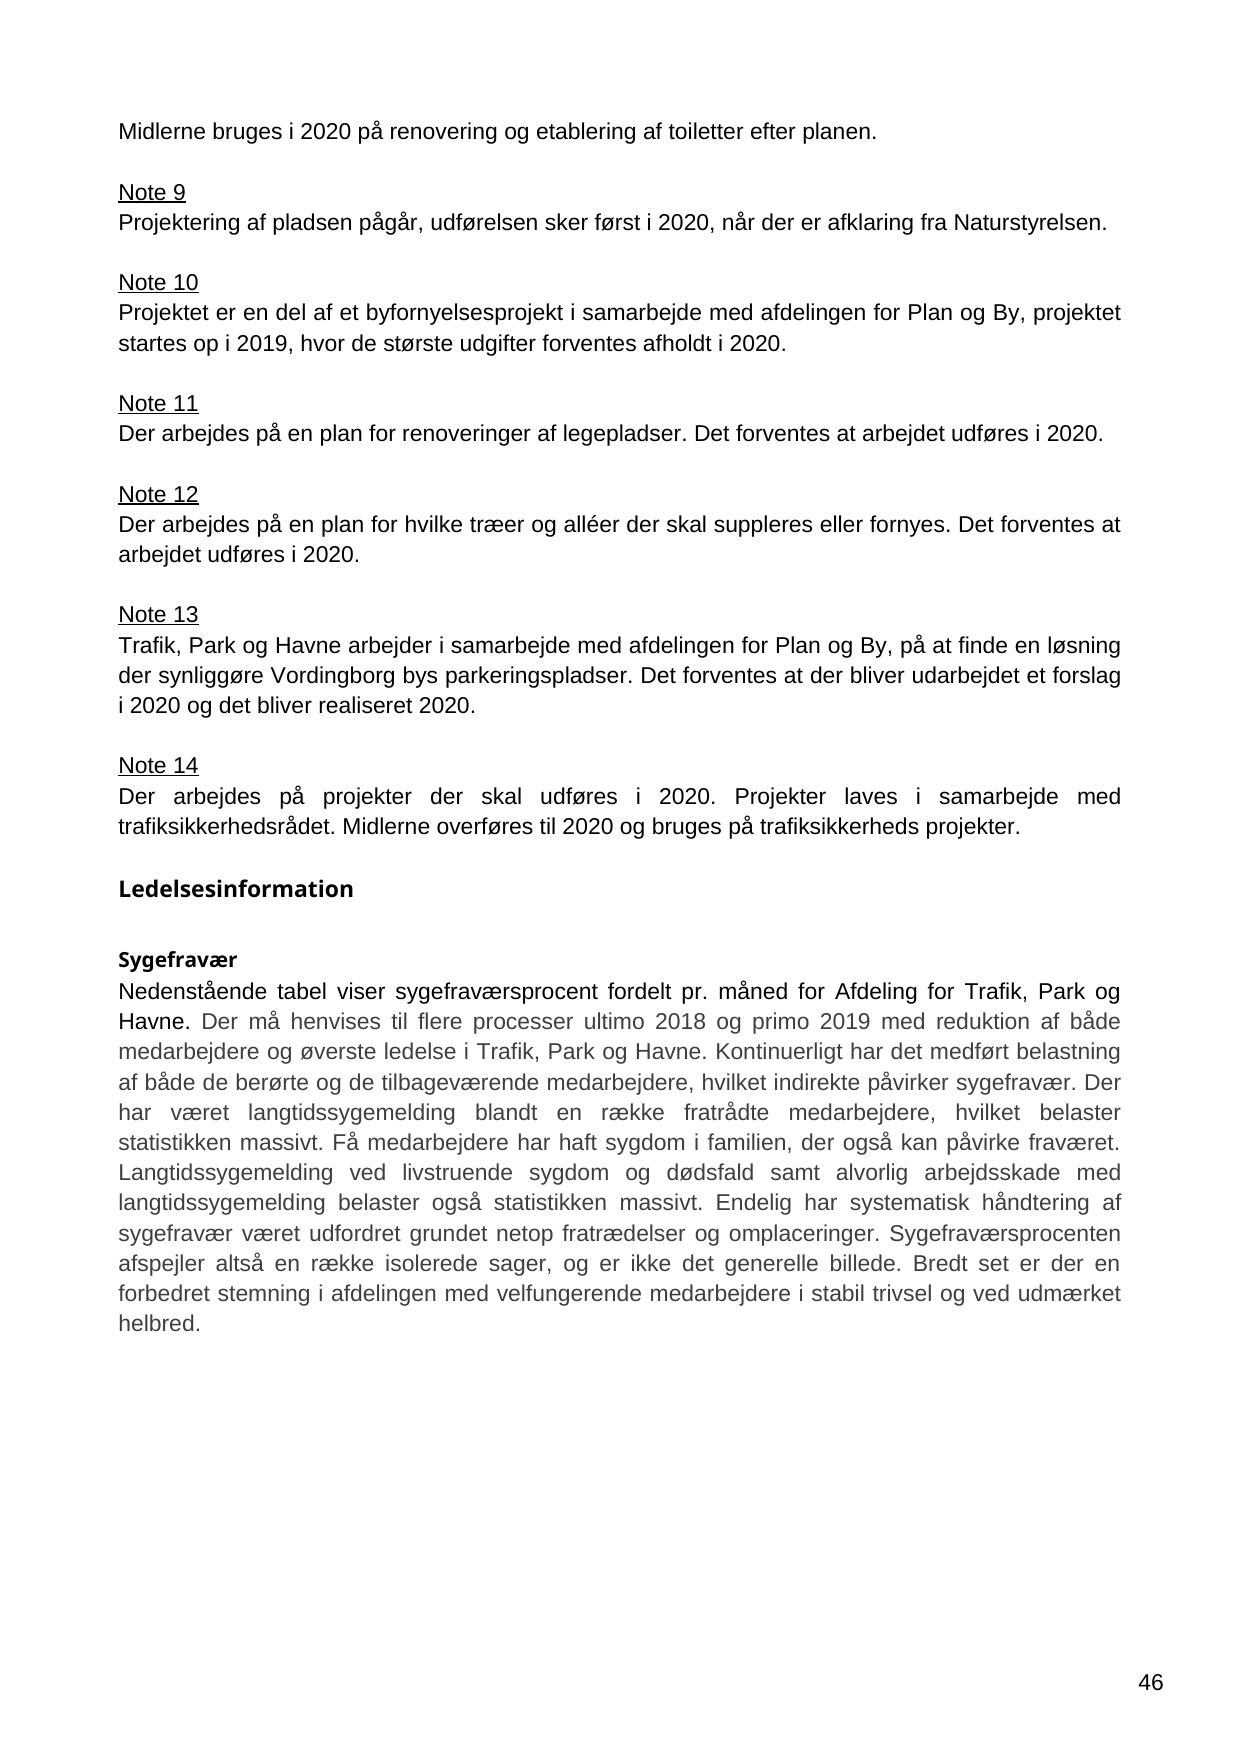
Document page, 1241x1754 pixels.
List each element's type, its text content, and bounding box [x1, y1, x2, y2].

text Note 11 [118, 390, 1122, 416]
text Note 9 [118, 178, 1122, 205]
text Nedenstående tabel viser sygefraværsprocent fordelt pr. måned for Afdeling for Trafik, Park og Havne. Der må henvises til flere processer ultimo 2018 og primo 2019 med reduktion af både medarbejdere og øverste ledelse i Trafik, Park og Havne. Kontinuerligt har det medført belastning af både de berørte og de tilbageværende medarbejdere, hvilket indirekte påvirker sygefravær. Der har været langtidssygemelding blandt en række fratrådte medarbejdere, hvilket belaster statistikken massivt. Få medarbejdere har haft sygdom i familien, der også kan påvirke fraværet. Langtidssygemelding ved livstruende sygdom og dødsfald samt alvorlig arbejdsskade med langtidssygemelding belaster også statistikken massivt. Endelig har systematisk håndtering af sygefravær været udfordret grundet netop fratrædelser og omplaceringer. Sygefraværsprocenten afspejler altså en række isolerede sager, og er ikke det generelle billede. Bredt set er der en forbedret stemning i afdelingen med velfungerende medarbejdere i stabil trivsel og ved udmærket helbred. [118, 978, 1122, 1336]
text Projektet er en del af et byfornyelsesprojekt i samarbejde med afdelingen for Plan og By, projektet startes op i 2019, hvor de største udgifter forventes afholdt i 2020. [118, 299, 1122, 356]
text Ledelsesinformation [118, 873, 1122, 904]
text Der arbejdes på projekter der skal udføres i 2020. Projekter laves i samarbejde med trafiksikkerhedsrådet. Midlerne overføres til 2020 og bruges på trafiksikkerheds projekter. [118, 783, 1122, 839]
text Der arbejdes på en plan for hvilke træer og alléer der skal suppleres eller fornyes. Det forventes at arbejdet udføres i 2020. [118, 511, 1122, 567]
text Note 13 [118, 601, 1122, 628]
text Projektering af pladsen pågår, udførelsen sker først i 2020, når der er afklaring fra Naturstyrelsen. [118, 209, 1122, 235]
text Der arbejdes på en plan for renoveringer af legepladser. Det forventes at arbejdet udføres i 2020. [118, 420, 1122, 447]
text Sygefravær [118, 945, 1122, 974]
text Note 10 [118, 269, 1122, 296]
text Note 14 [118, 752, 1122, 779]
text Note 12 [118, 481, 1122, 507]
text Trafik, Park og Havne arbejder i samarbejde med afdelingen for Plan og By, på at finde en løsning der synliggøre Vordingborg bys parkeringspladser. Det forventes at der bliver udarbejdet et forslag i 2020 og det bliver realiseret 2020. [118, 632, 1122, 718]
text Midlerne bruges i 2020 på renovering og etablering af toiletter efter planen. [118, 118, 1122, 144]
